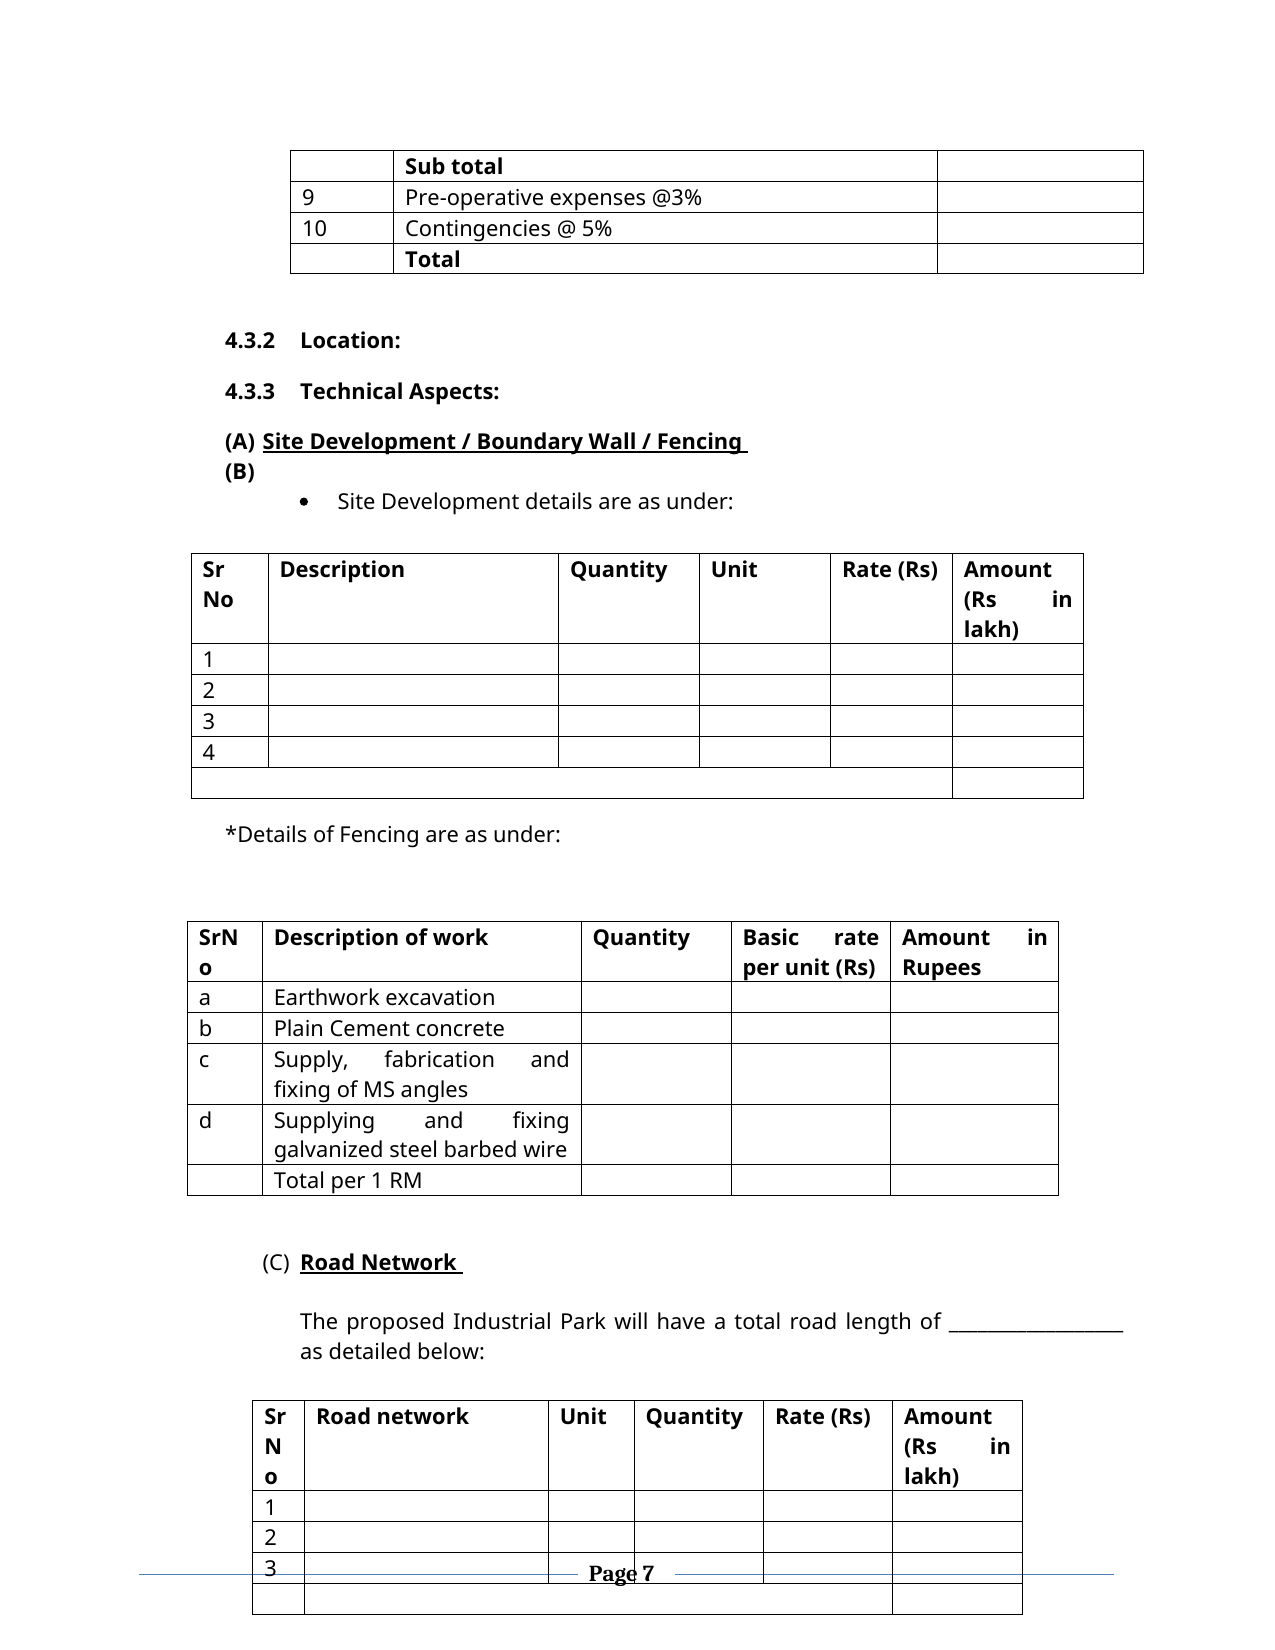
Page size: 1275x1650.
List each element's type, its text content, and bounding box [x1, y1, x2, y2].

table_cell [559, 737, 699, 767]
table_cell [953, 768, 1083, 797]
table_header Amount (Rs in lakh) [953, 554, 1083, 643]
table_cell [700, 644, 830, 674]
table_cell [188, 1165, 262, 1195]
table_cell [764, 1522, 892, 1552]
table_header Amount (Rs in lakh) [893, 1401, 1022, 1490]
table_cell 3 [192, 706, 268, 736]
table_cell [582, 1044, 731, 1103]
table_cell [831, 737, 952, 767]
list Site Development details are as under: [300, 486, 1125, 516]
table_cell [549, 1522, 634, 1552]
table_header Description of work [263, 922, 581, 981]
table_header Quantity [635, 1401, 763, 1490]
table_cell Earthwork excavation [263, 982, 581, 1012]
table_cell 9 [291, 182, 393, 212]
table_header Rate (Rs) [831, 554, 952, 643]
table_cell [831, 706, 952, 736]
table_header Road network [305, 1401, 548, 1490]
table_cell [635, 1522, 763, 1552]
table_cell 3 [253, 1553, 304, 1583]
table_cell [559, 675, 699, 705]
table_cell [893, 1522, 1022, 1552]
table_cell Sub total [394, 151, 937, 181]
table_cell [253, 1584, 304, 1614]
table_cell 2 [192, 675, 268, 705]
table_cell [893, 1491, 1022, 1521]
table_header SrNo [188, 922, 262, 981]
table_header Sr No [253, 1401, 304, 1490]
table_cell [831, 675, 952, 705]
table_cell [305, 1584, 892, 1614]
table_header Unit [549, 1401, 634, 1490]
table_cell [953, 737, 1083, 767]
table_cell [700, 675, 830, 705]
table_cell [549, 1491, 634, 1521]
table_cell [764, 1553, 892, 1583]
table_cell [938, 244, 1143, 273]
table_cell [700, 737, 830, 767]
table_cell Supplying and fixing galvanized steel barbed wire [263, 1105, 581, 1164]
table_cell Plain Cement concrete [263, 1013, 581, 1043]
table_cell [269, 675, 558, 705]
list Location: [225, 325, 1125, 355]
table_cell d [188, 1105, 262, 1164]
table_cell [938, 213, 1143, 242]
table_cell [305, 1522, 548, 1552]
table_cell [953, 706, 1083, 736]
table_cell [582, 1165, 731, 1195]
table_cell [893, 1584, 1022, 1614]
table_cell Supply, fabrication and fixing of MS angles [263, 1044, 581, 1103]
list Site Development / Boundary Wall / Fencing [225, 426, 1125, 456]
table_cell [559, 706, 699, 736]
table_cell [938, 151, 1143, 181]
table_cell [891, 1013, 1058, 1043]
table_cell 4 [192, 737, 268, 767]
list Technical Aspects: [225, 376, 1125, 405]
table_cell [891, 982, 1058, 1012]
table_cell b [188, 1013, 262, 1043]
table_cell [305, 1553, 548, 1583]
table_cell [831, 644, 952, 674]
table_header Quantity [582, 922, 731, 981]
table_cell [700, 706, 830, 736]
table_cell [732, 1044, 890, 1103]
table_header Quantity [559, 554, 699, 643]
table_header Amount in Rupees [891, 922, 1058, 981]
table_cell 2 [253, 1522, 304, 1552]
table_cell Contingencies @ 5% [394, 213, 937, 242]
table_cell [891, 1044, 1058, 1103]
table_cell [559, 644, 699, 674]
table_cell [291, 244, 393, 273]
table_cell [732, 1013, 890, 1043]
table_cell [269, 737, 558, 767]
table_header Basic rate per unit (Rs) [732, 922, 890, 981]
table_cell [305, 1491, 548, 1521]
table_header Sr No [192, 554, 268, 643]
table_cell [192, 768, 952, 797]
table_cell Total [394, 244, 937, 273]
table_cell [269, 644, 558, 674]
table_cell a [188, 982, 262, 1012]
table_cell c [188, 1044, 262, 1103]
table_header Unit [700, 554, 830, 643]
list Road Network [262, 1247, 1125, 1276]
table_cell [732, 1165, 890, 1195]
table_cell [582, 1013, 731, 1043]
table_cell 1 [192, 644, 268, 674]
table_header Rate (Rs) [764, 1401, 892, 1490]
text *Details of Fencing are as under: [150, 587, 1125, 849]
list The proposed Industrial Park will have a total road length of __________________ as detailed below: [300, 1306, 1125, 1366]
table_cell [582, 982, 731, 1012]
table_cell [953, 644, 1083, 674]
table_cell [764, 1491, 892, 1521]
table_cell [635, 1553, 763, 1583]
table_cell [953, 675, 1083, 705]
table_cell [938, 182, 1143, 212]
table_cell [291, 151, 393, 181]
table_cell [549, 1553, 634, 1583]
table_cell Total per 1 RM [263, 1165, 581, 1195]
table_cell [891, 1105, 1058, 1164]
table_cell 1 [253, 1491, 304, 1521]
table_cell [582, 1105, 731, 1164]
table_cell [269, 706, 558, 736]
table_header Description [269, 554, 558, 643]
table_cell [893, 1553, 1022, 1583]
table_cell Pre-operative expenses @3% [394, 182, 937, 212]
table_cell [732, 1105, 890, 1164]
table_cell [732, 982, 890, 1012]
table_cell [891, 1165, 1058, 1195]
table_cell [635, 1491, 763, 1521]
table_cell 10 [291, 213, 393, 242]
